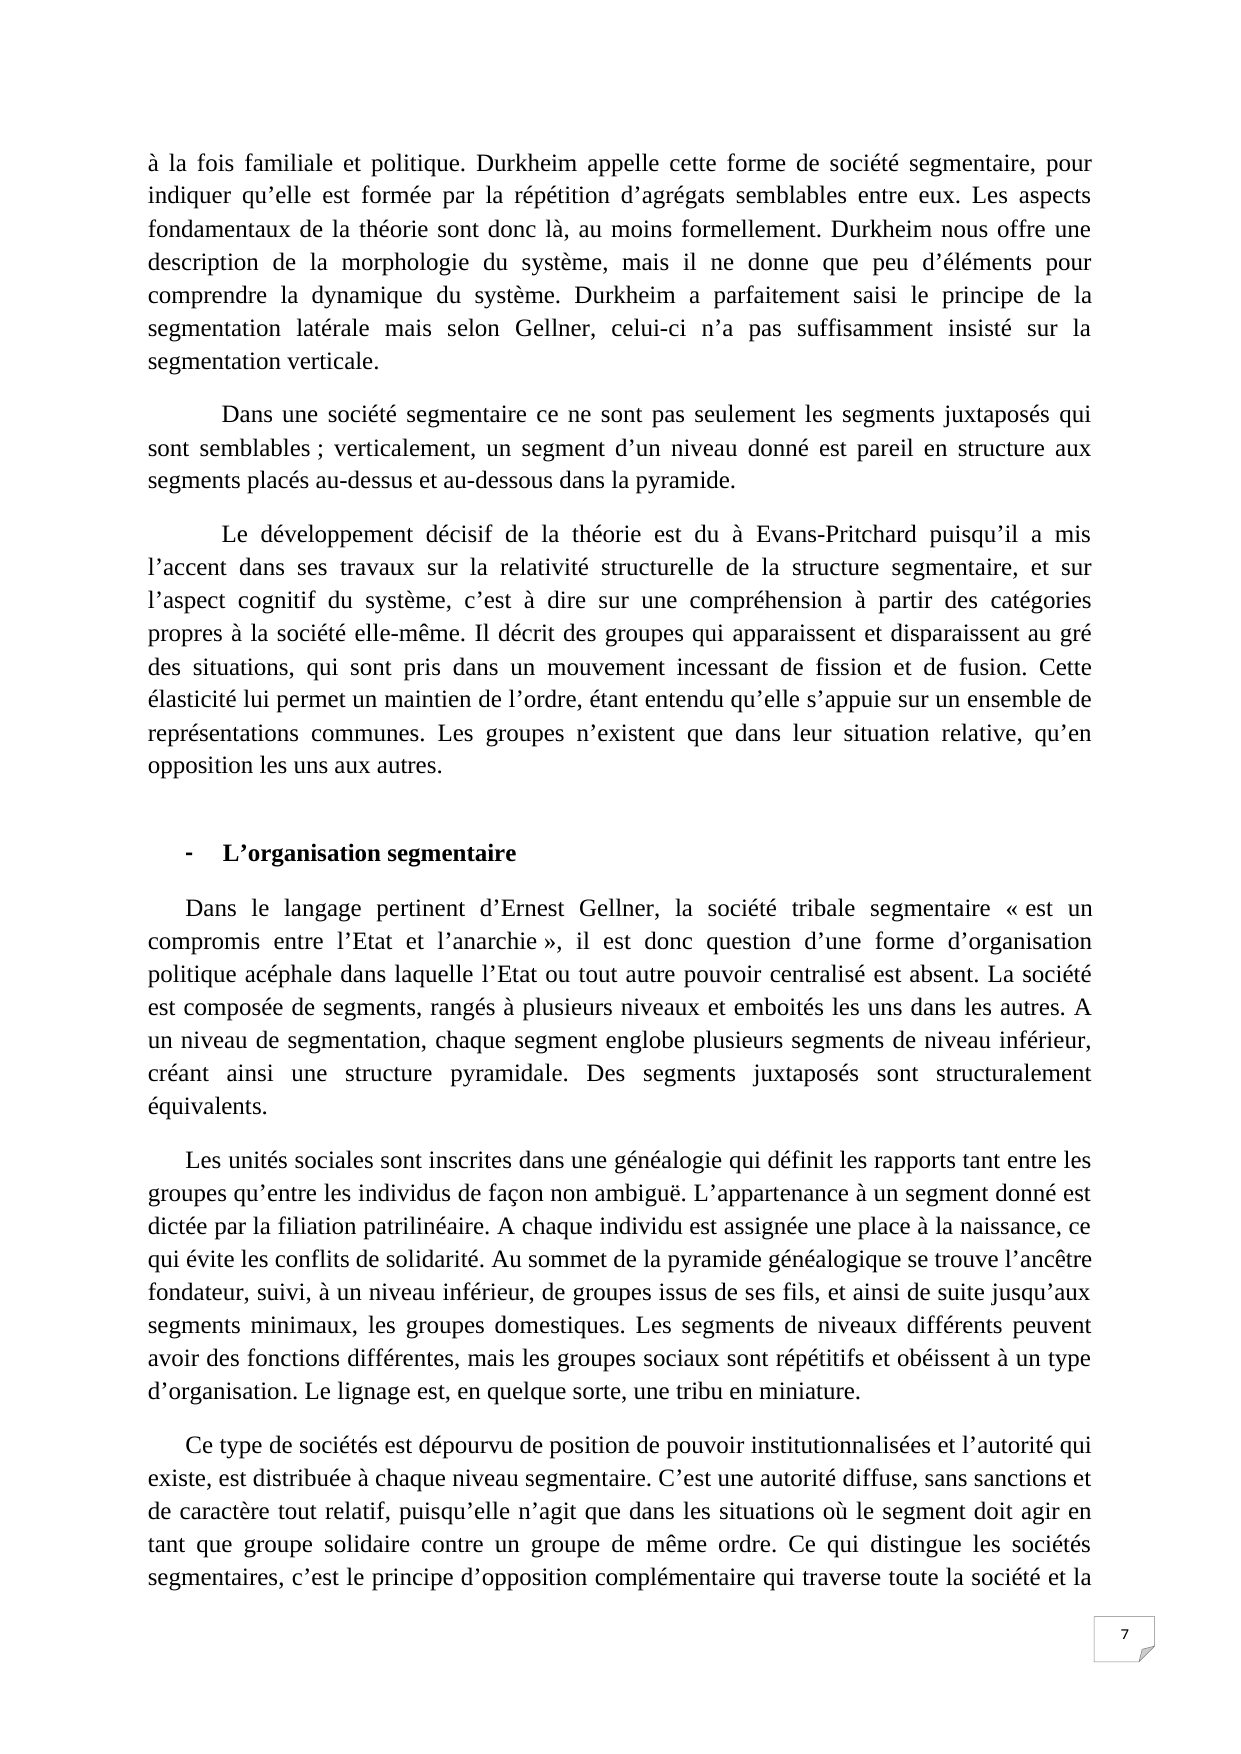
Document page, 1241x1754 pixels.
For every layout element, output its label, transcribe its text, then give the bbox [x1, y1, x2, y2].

text Les unités sociales sont inscrites dans une généalogie qui définit les rapports tant entre les groupes qu’entre les individus de façon non ambiguë. L’appartenance à un segment donné est dictée par la filiation patrilinéaire. A chaque individu est assignée une place à la naissance, ce qui évite les conflits de solidarité. Au sommet de la pyramide généalogique se trouve l’ancêtre fondateur, suivi, à un niveau inférieur, de groupes issus de ses fils, et ainsi de suite jusqu’aux segments minimaux, les groupes domestiques. Les segments de niveaux différents peuvent avoir des fonctions différentes, mais les groupes sociaux sont répétitifs et obéissent à un type d’organisation. Le lignage est, en quelque sorte, une tribu en miniature. [148, 1145, 1093, 1405]
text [148, 1430, 1093, 1591]
text Dans le langage pertinent d’Ernest Gellner, la société tribale segmentaire « est un compromis entre l’Etat et l’anarchie », il est donc question d’une forme d’organisation politique acéphale dans laquelle l’Etat ou tout autre pouvoir centralisé est absent. La société est composée de segments, rangés à plusieurs niveaux et emboités les uns dans les autres. A un niveau de segmentation, chaque segment englobe plusieurs segments de niveau inférieur, créant ainsi une structure pyramidale. Des segments juxtaposés sont structuralement équivalents. [148, 893, 1093, 1120]
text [148, 148, 1093, 374]
text Le développement décisif de la théorie est du à Evans-Pritchard puisqu’il a mis l’accent dans ses travaux sur la relativité structurelle de la structure segmentaire, et sur l’aspect cognitif du système, c’est à dire sur une compréhension à partir des catégories propres à la société elle-même. Il décrit des groupes qui apparaissent et disparaissent au gré des situations, qui sont pris dans un mouvement incessant de fission et de fusion. Cette élasticité lui permet un maintien de l’ordre, étant entendu qu’elle s’appuie sur un ensemble de représentations communes. Les groupes n’existent que dans leur situation relative, qu’en opposition les uns aux autres. [148, 519, 1093, 779]
text Dans une société segmentaire ce ne sont pas seulement les segments juxtaposés qui sont semblables ; verticalement, un segment d’un niveau donné est pareil en structure aux segments placés au-dessus et au-dessous dans la pyramide. [148, 399, 1093, 494]
list L’organisation segmentaire [185, 837, 1093, 868]
